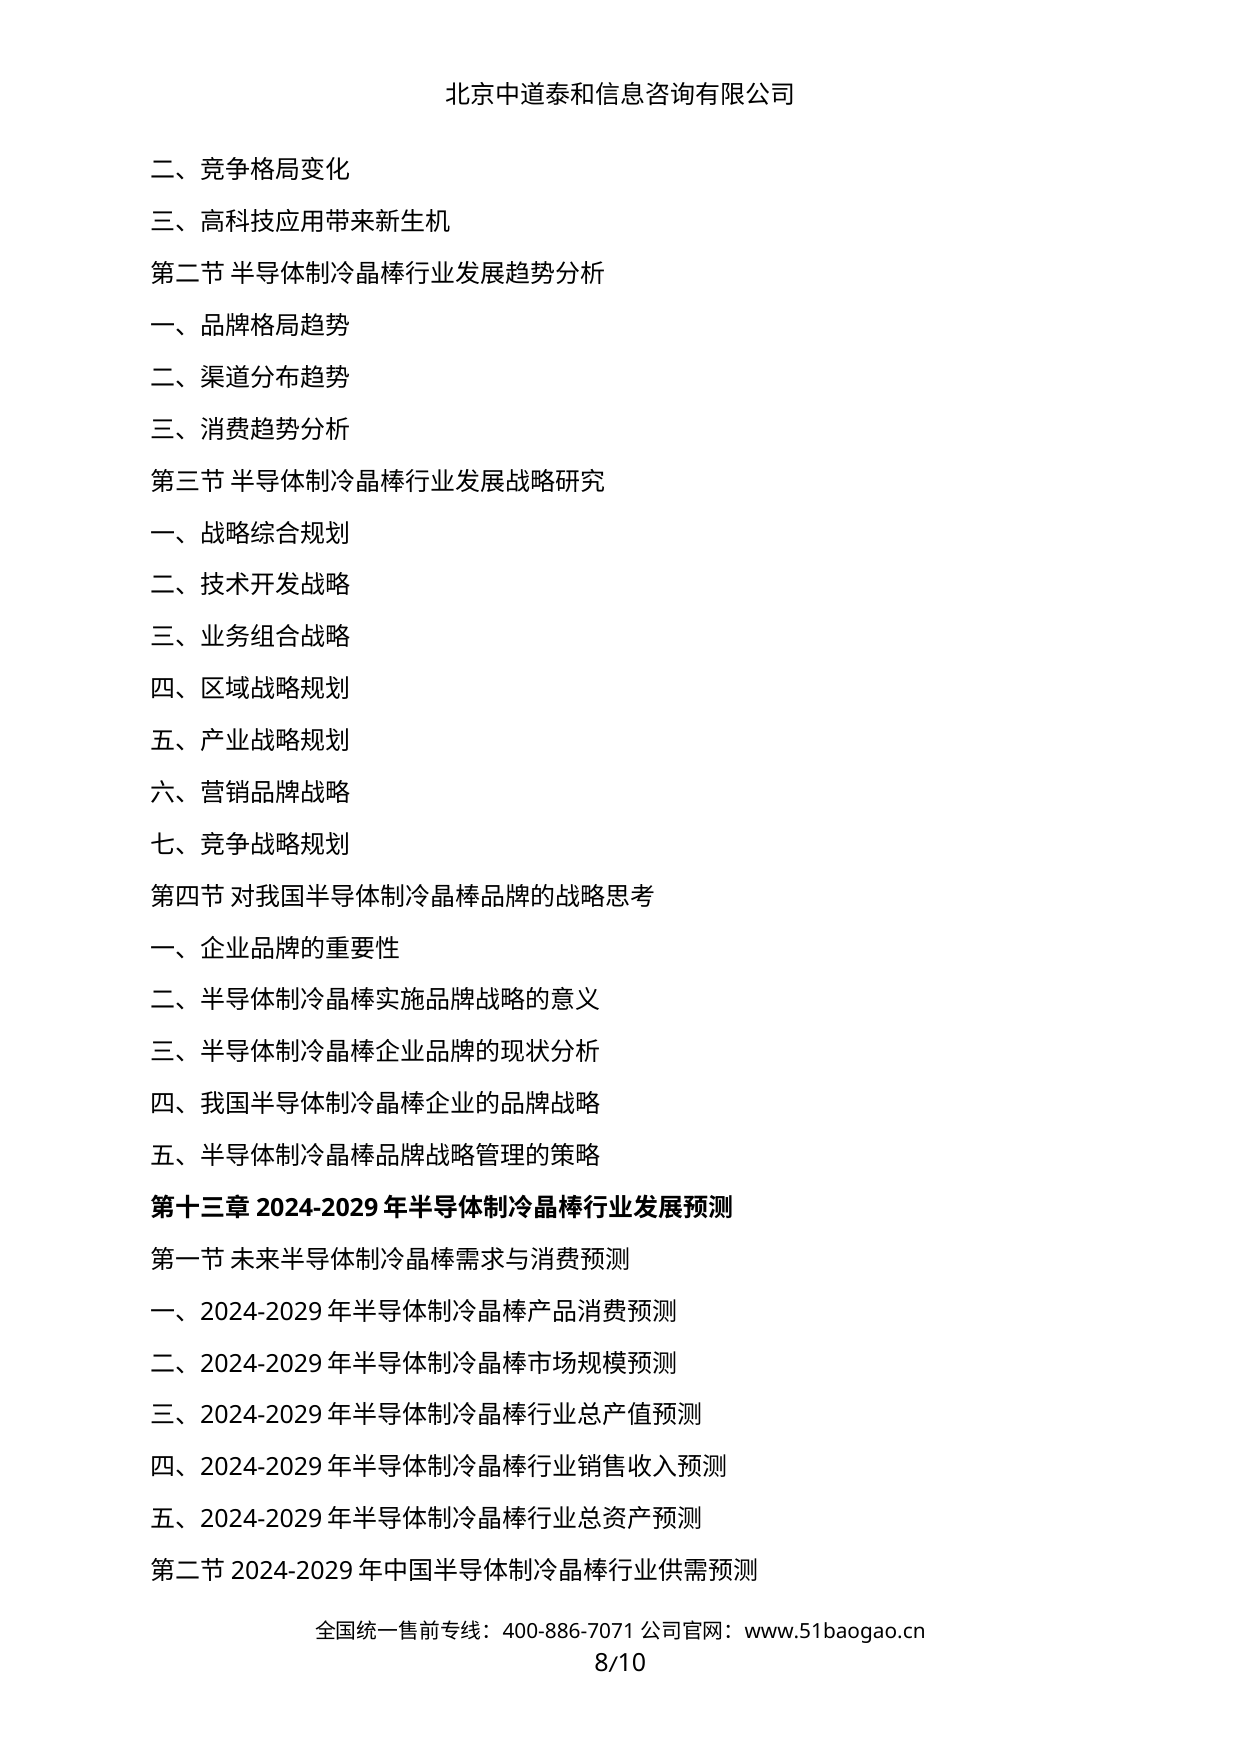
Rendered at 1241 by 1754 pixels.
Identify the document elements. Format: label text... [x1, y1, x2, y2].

text 三、2024-2029年半导体制冷晶棒行业总产值预测 [150, 1395, 1090, 1431]
text 一、企业品牌的重要性 [150, 928, 1090, 964]
text 第三节 半导体制冷晶棒行业发展战略研究 [150, 461, 1090, 497]
text 三、高科技应用带来新生机 [150, 202, 1090, 238]
text 一、2024-2029年半导体制冷晶棒产品消费预测 [150, 1291, 1090, 1327]
text 四、2024-2029年半导体制冷晶棒行业销售收入预测 [150, 1447, 1090, 1483]
text 第十三章 2024-2029年半导体制冷晶棒行业发展预测 [150, 1187, 1090, 1224]
text 一、品牌格局趋势 [150, 306, 1090, 342]
text 一、战略综合规划 [150, 513, 1090, 549]
text 五、2024-2029年半导体制冷晶棒行业总资产预测 [150, 1499, 1090, 1535]
text 六、营销品牌战略 [150, 772, 1090, 809]
text 七、竞争战略规划 [150, 824, 1090, 861]
text 三、半导体制冷晶棒企业品牌的现状分析 [150, 1032, 1090, 1068]
text 五、半导体制冷晶棒品牌战略管理的策略 [150, 1136, 1090, 1172]
text 二、竞争格局变化 [150, 150, 1090, 186]
text 二、2024-2029年半导体制冷晶棒市场规模预测 [150, 1343, 1090, 1379]
text 二、技术开发战略 [150, 565, 1090, 601]
text 二、半导体制冷晶棒实施品牌战略的意义 [150, 980, 1090, 1016]
text 四、区域战略规划 [150, 669, 1090, 705]
text 三、消费趋势分析 [150, 409, 1090, 446]
text 三、业务组合战略 [150, 617, 1090, 653]
text 第四节 对我国半导体制冷晶棒品牌的战略思考 [150, 876, 1090, 912]
text 第二节 半导体制冷晶棒行业发展趋势分析 [150, 254, 1090, 290]
text 二、渠道分布趋势 [150, 357, 1090, 394]
text 第一节 未来半导体制冷晶棒需求与消费预测 [150, 1239, 1090, 1276]
text 五、产业战略规划 [150, 721, 1090, 757]
text 第二节 2024-2029年中国半导体制冷晶棒行业供需预测 [150, 1551, 1090, 1587]
text 四、我国半导体制冷晶棒企业的品牌战略 [150, 1084, 1090, 1120]
